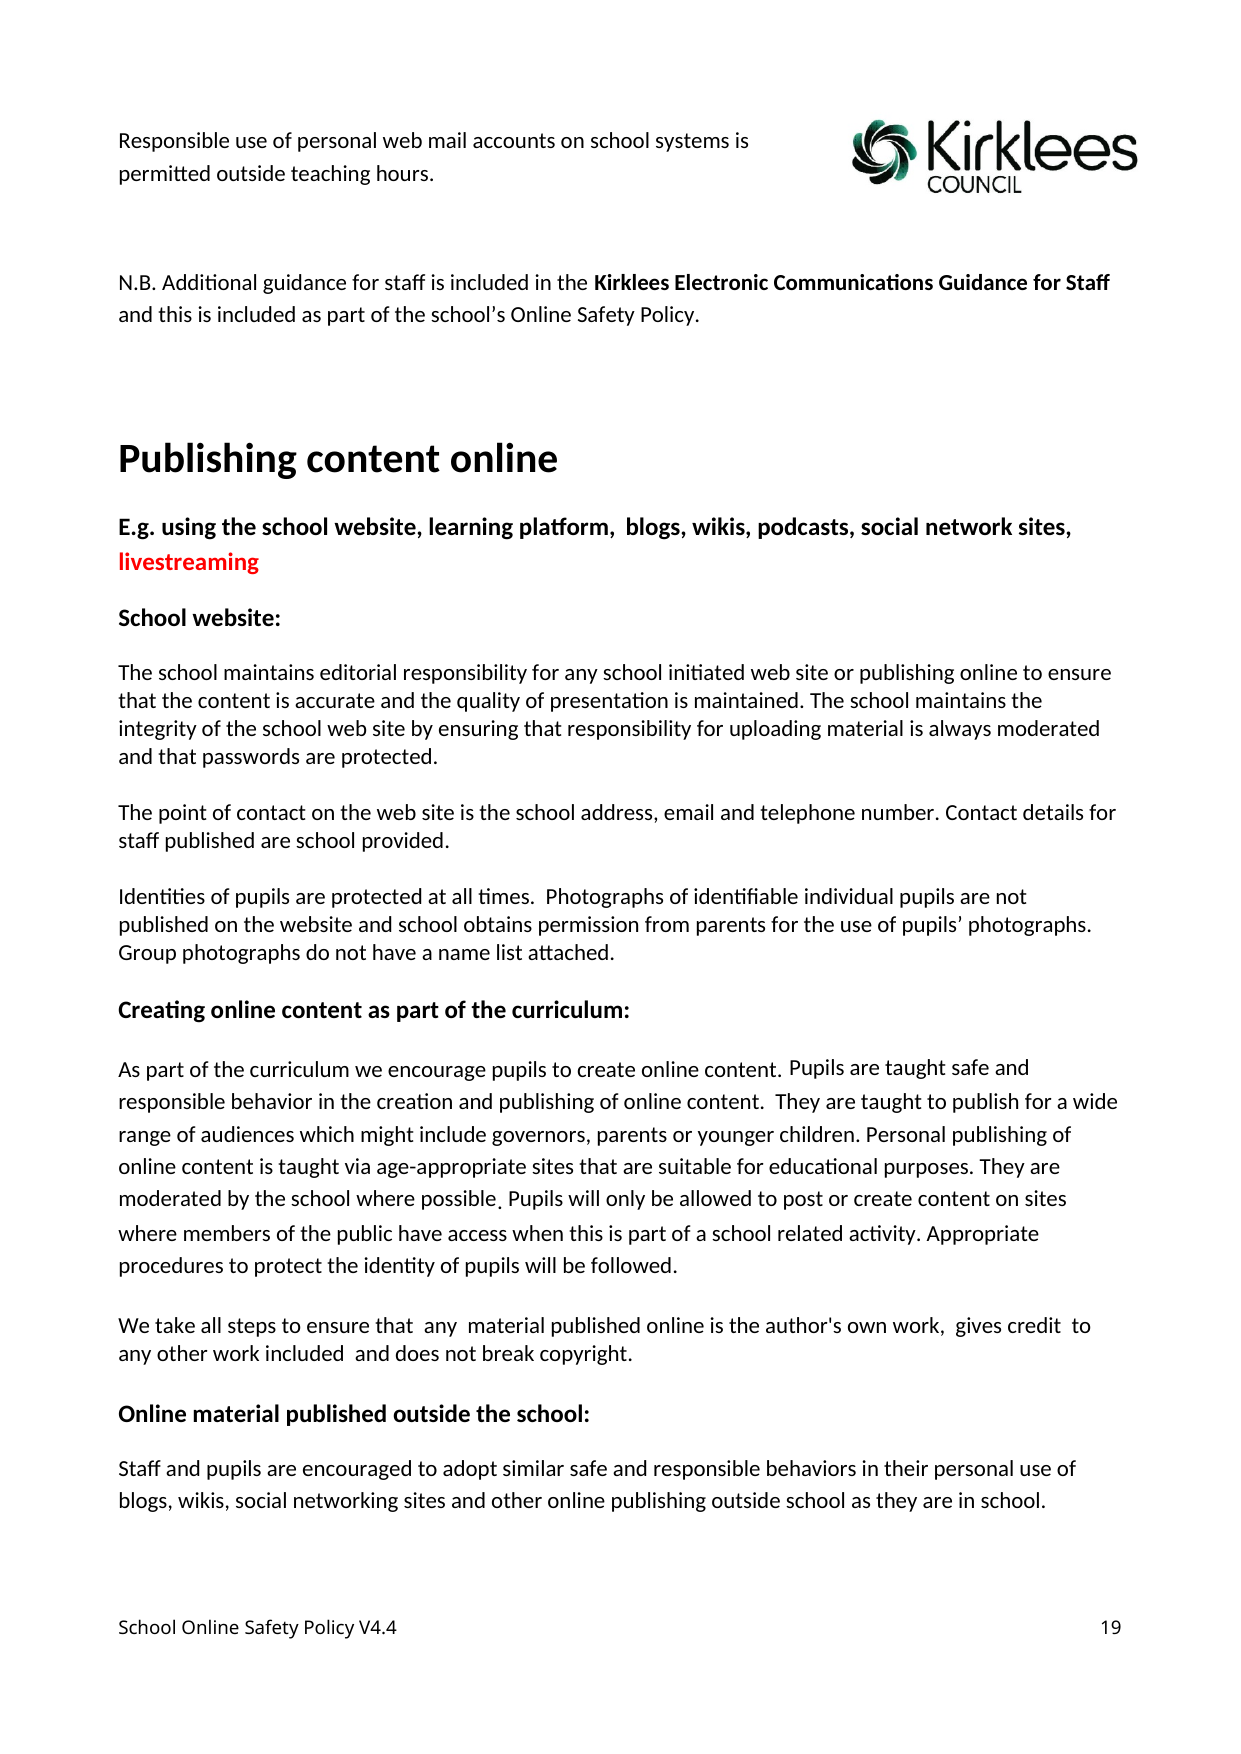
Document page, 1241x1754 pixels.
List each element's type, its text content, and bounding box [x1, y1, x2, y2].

text As part of the curriculum we encourage pupils to create online content. Pupils are taught safe and responsible behavior in the creation and publishing of online content. They are taught to publish for a wide range of audiences which might include governors, parents or younger children. Personal publishing of online content is taught via age-appropriate sites that are suitable for educational purposes. They are moderated by the school where possible. Pupils will only be allowed to post or create content on sites where members of the public have access when this is part of a school related activity. Appropriate procedures to protect the identity of pupils will be followed. [118, 1053, 1122, 1279]
text The point of contact on the web site is the school address, email and telephone number. Contact details for staff published are school provided. [118, 798, 1122, 854]
text Creating online content as part of the curriculum: [118, 994, 1122, 1025]
text We take all steps to ensure that any material published online is the author's own work, gives credit to any other work included and does not break copyright. [118, 1283, 1122, 1367]
text Responsible use of personal web mail accounts on school systems is permitted outside teaching hours. [118, 127, 826, 187]
text E.g. using the school website, learning platform, blogs, wikis, podcasts, social network sites, livestreaming [118, 511, 1122, 577]
text Online material published outside the school: [118, 1398, 1122, 1428]
text School website: [118, 602, 1122, 633]
text The school maintains editorial responsibility for any school initiated web site or publishing online to ensure that the content is accurate and the quality of presentation is maintained. The school maintains the integrity of the school web site by ensuring that responsibility for uploading material is always moderated and that passwords are protected. [118, 658, 1122, 770]
text Staff and pupils are encouraged to adopt similar safe and responsible behaviors in their personal use of blogs, wikis, social networking sites and other online publishing outside school as they are in school. [118, 1454, 1122, 1514]
text Identities of pupils are protected at all times. Photographs of identifiable individual pupils are not published on the website and school obtains permission from parents for the use of pupils’ photographs. Group photographs do not have a name list attached. [118, 882, 1122, 966]
text N.B. Additional guidance for staff is included in the Kirklees Electronic Communications Guidance for Staff and this is included as part of the school’s Online Safety Policy. [118, 268, 1122, 328]
picture [826, 112, 1139, 219]
text Publishing content online [118, 432, 1122, 483]
